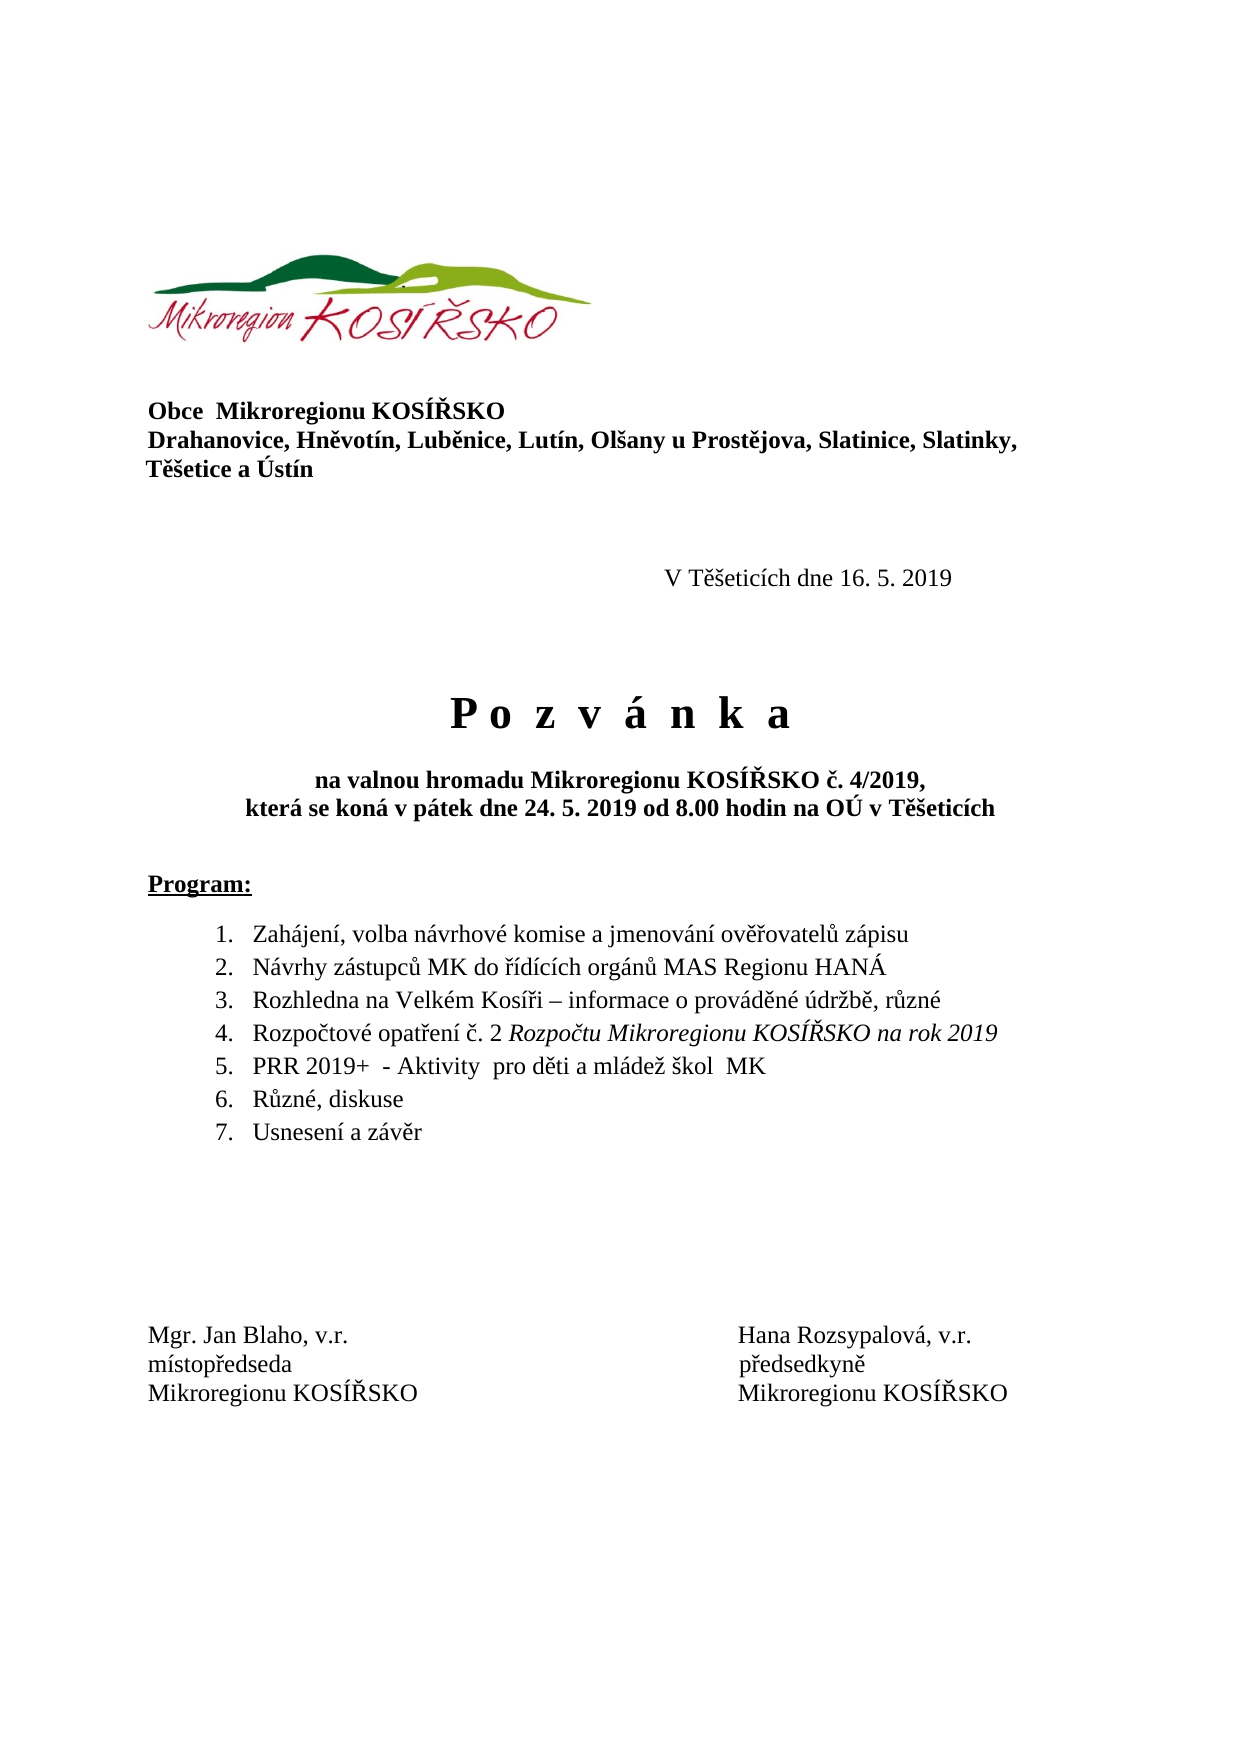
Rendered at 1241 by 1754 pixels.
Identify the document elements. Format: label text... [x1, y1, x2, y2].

list Různé, diskuse [215, 1084, 1093, 1113]
text P o z v á n k a [148, 686, 1093, 738]
list Usnesení a závěr [215, 1117, 1093, 1146]
text Těšetice a Ústín [133, 454, 1093, 483]
text Drahanovice, Hněvotín, Luběnice, Lutín, Olšany u Prostějova, Slatinice, Slatinky, [148, 425, 1093, 454]
picture [147, 253, 592, 343]
text V Těšeticích dne 16. 5. 2019 [590, 563, 1093, 592]
list Rozhledna na Velkém Kosíři – informace o prováděné údržbě, různé [215, 985, 1093, 1014]
list Zahájení, volba návrhové komise a jmenování ověřovatelů zápisu [215, 919, 1093, 948]
text Program: [148, 869, 1093, 898]
text která se koná v pátek dne 24. 5. 2019 od 8.00 hodin na OÚ v Těšeticích [148, 793, 1093, 822]
text Mgr. Jan Blaho, v.r. Hana Rozsypalová, v.r. [148, 1320, 1093, 1349]
text místopředseda předsedkyně [148, 1349, 1093, 1378]
text na valnou hromadu Mikroregionu KOSÍŘSKO č. 4/2019, [148, 765, 1093, 793]
text Obce Mikroregionu KOSÍŘSKO [148, 396, 1093, 425]
list Návrhy zástupců MK do řídících orgánů MAS Regionu HANÁ [215, 952, 1093, 981]
list Rozpočtové opatření č. 2 Rozpočtu Mikroregionu KOSÍŘSKO na rok 2019 [215, 1018, 1093, 1047]
text Mikroregionu KOSÍŘSKO Mikroregionu KOSÍŘSKO [148, 1378, 1093, 1406]
list PRR 2019+ - Aktivity pro děti a mládež škol MK [215, 1051, 1093, 1080]
